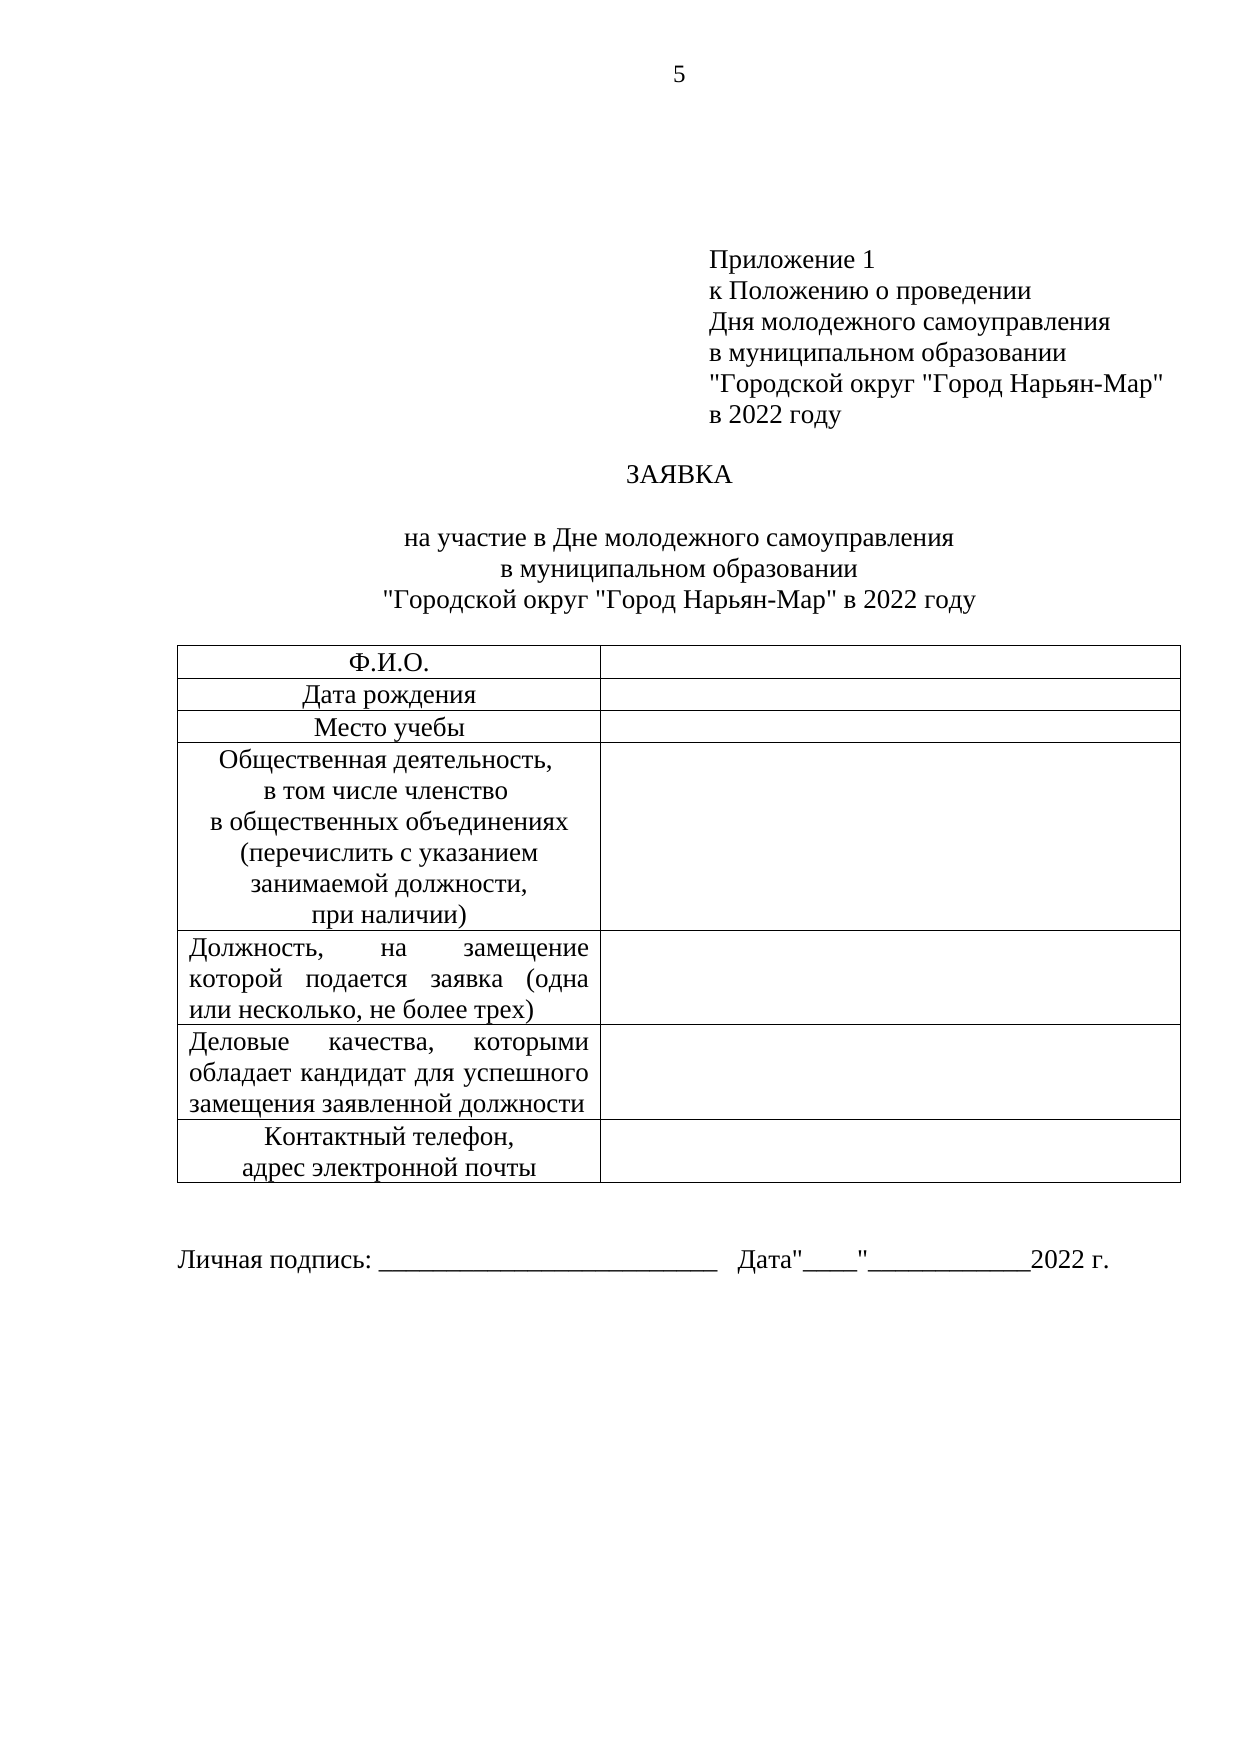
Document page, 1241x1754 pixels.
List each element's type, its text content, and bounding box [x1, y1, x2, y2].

table_cell Должность, на замещение которой подается заявка (одна или несколько, не более трех) [178, 931, 600, 1024]
table_cell [601, 679, 1180, 709]
table_header [601, 646, 1180, 677]
table_cell [601, 743, 1180, 930]
text в муниципальном образовании [177, 552, 1181, 583]
text Приложение 1 [635, 243, 1181, 274]
text ЗАЯВКА [177, 458, 1181, 489]
text в муниципальном образовании [635, 336, 1181, 367]
text "Городской округ "Город Нарьян-Мар" [635, 367, 1181, 398]
table_cell Место учебы [178, 711, 600, 742]
text "Городской округ "Город Нарьян-Мар" в 2022 году [177, 583, 1181, 614]
text в 2022 году [635, 398, 1181, 429]
table_cell Общественная деятельность, в том числе членство в общественных объединениях (перечислить с указанием занимаемой должности, при наличии) [178, 743, 600, 930]
text к Положению о проведении [635, 274, 1181, 305]
table_cell [601, 711, 1180, 742]
table_cell [601, 1120, 1180, 1182]
text Личная подпись: _________________________ Дата"____"____________2022 г. [177, 1243, 1181, 1274]
table_cell Дата рождения [178, 679, 600, 709]
table_header Ф.И.О. [178, 646, 600, 677]
table_cell [601, 931, 1180, 1024]
table_cell Деловые качества, которыми обладает кандидат для успешного замещения заявленной должности [178, 1025, 600, 1119]
text на участие в Дне молодежного самоуправления [177, 521, 1181, 552]
text Дня молодежного самоуправления [635, 305, 1181, 336]
table_cell [601, 1025, 1180, 1119]
table_cell Контактный телефон, адрес электронной почты [178, 1120, 600, 1182]
